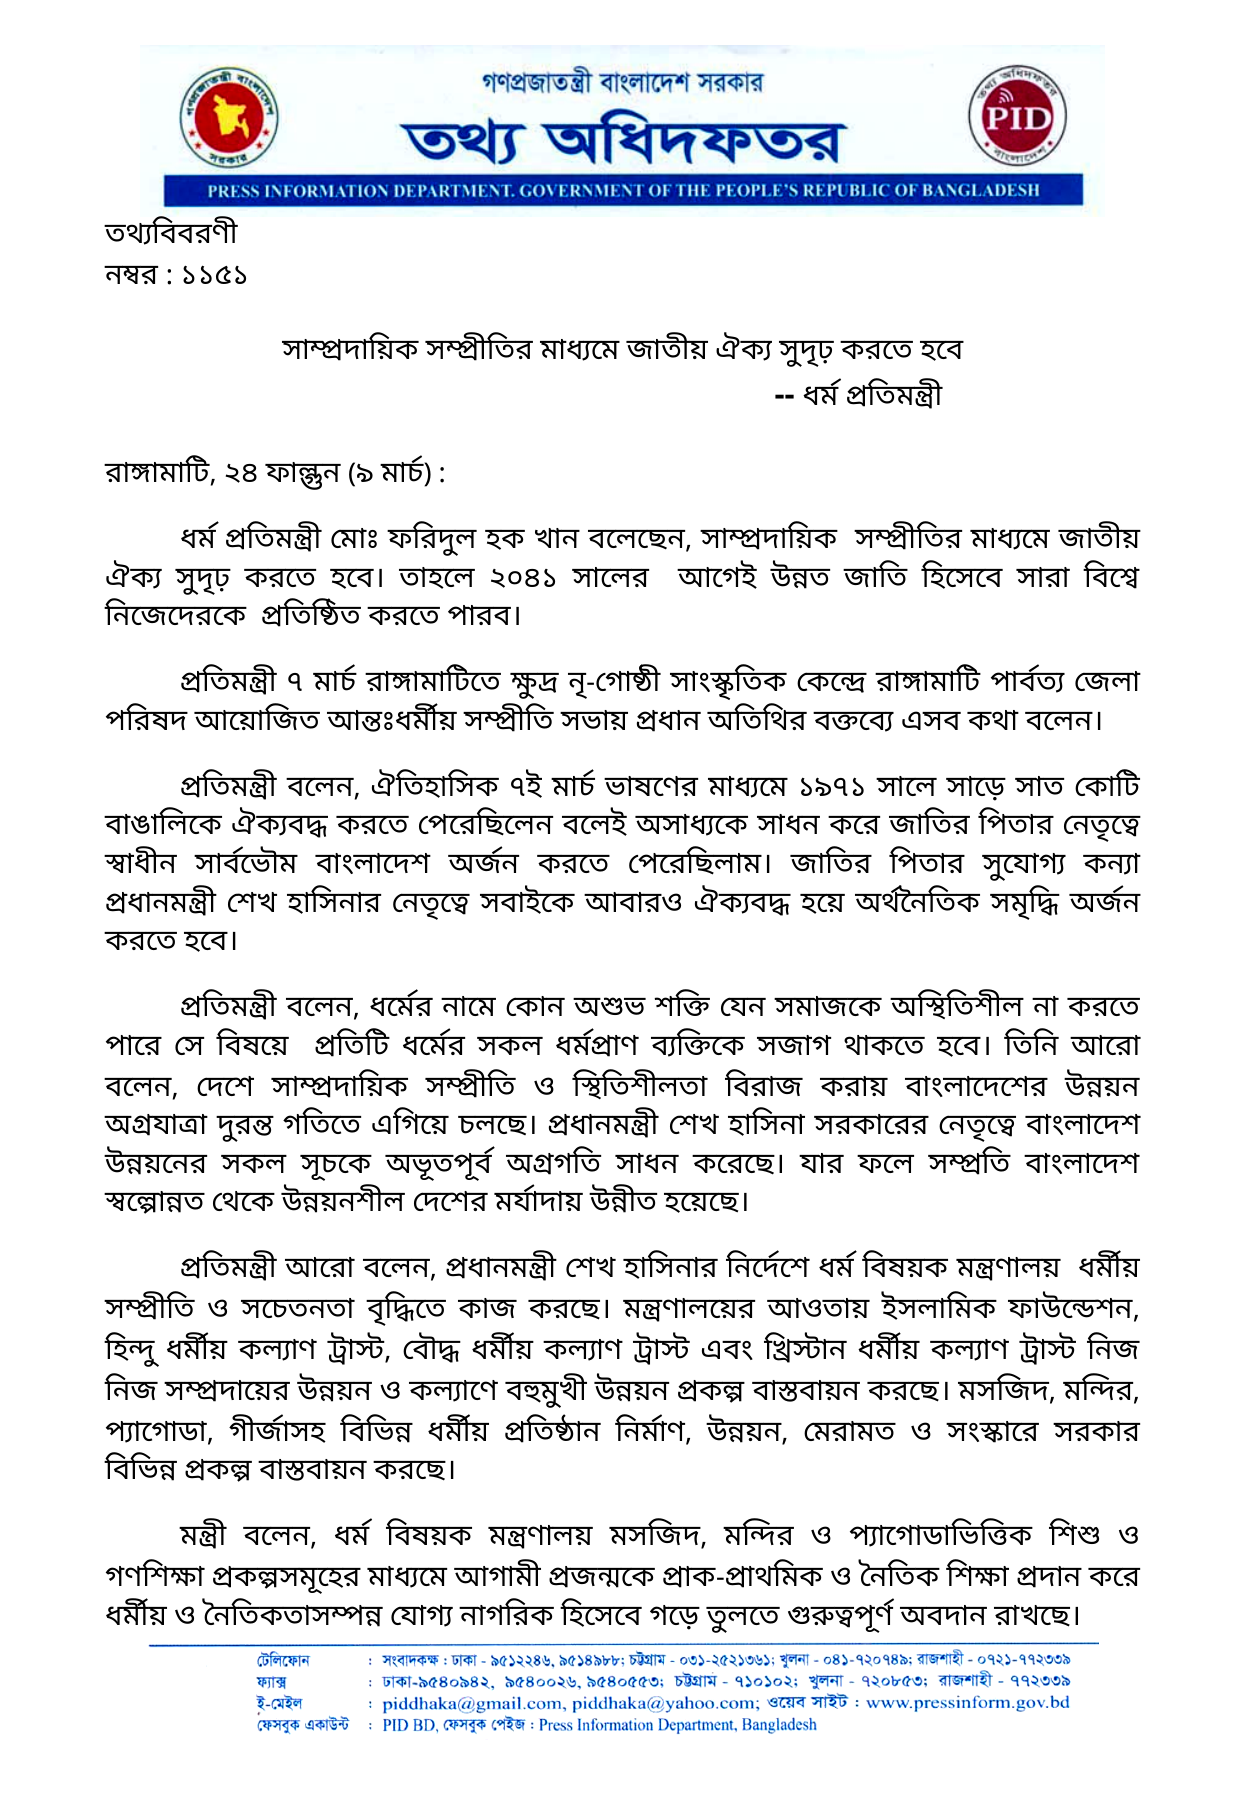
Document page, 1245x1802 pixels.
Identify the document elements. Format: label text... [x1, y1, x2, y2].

text সাম্প্রদায়িক সম্প্রীতির মাধ্যমে জাতীয় ঐক্য সুদৃঢ় করতে হবে [105, 333, 1140, 371]
text প্রতিমন্ত্রী বলেন, ধর্মের নামে কোন অশুভ শক্তি যেন সমাজকে অস্থিতিশীল না করতে পারে সে বিষয়ে প্রতিটি ধর্মের সকল ধর্মপ্রাণ ব্যক্তিকে সজাগ থাকতে হবে। তিনি আরো বলেন, দেশে সাম্প্রদায়িক সম্প্রীতি ও স্থিতিশীলতা বিরাজ করায় বাংলাদেশের উন্নয়ন অগ্রযাত্রা দুরন্ত গতিতে এগিয়ে চলছে। প্রধানমন্ত্রী শেখ হাসিনা সরকারের নেতৃত্বে বাংলাদেশ উন্নয়নের সকল সূচকে অভূতপূর্ব অগ্রগতি সাধন করেছে। যার ফলে সম্প্রতি বাংলাদেশ স্বল্পোন্নত থেকে উন্নয়নশীল দেশের মর্যাদায় উন্নীত হয়েছে। [105, 987, 1140, 1224]
text রাঙ্গামাটি, ২৪ ফাল্গুন (৯ মার্চ) : [105, 454, 1140, 494]
text প্রতিমন্ত্রী আরো বলেন, প্রধানমন্ত্রী শেখ হাসিনার নির্দেশে ধর্ম বিষয়ক মন্ত্রণালয় ধর্মীয় সম্প্রীতি ও সচেতনতা বৃদ্ধিতে কাজ করছে। মন্ত্রণালয়ের আওতায় ইসলামিক ফাউন্ডেশন, হিন্দু ধর্মীয় কল্যাণ ট্রাস্ট, বৌদ্ধ ধর্মীয় কল্যাণ ট্রাস্ট এবং খ্রিস্টান ধর্মীয় কল্যাণ ট্রাস্ট নিজ নিজ সম্প্রদায়ের উন্নয়ন ও কল্যাণে বহুমুখী উন্নয়ন প্রকল্প বাস্তবায়ন করছে। মসজিদ, মন্দির, প্যাগোডা, গীর্জাসহ বিভিন্ন ধর্মীয় প্রতিষ্ঠান নির্মাণ, উন্নয়ন, মেরামত ও সংস্কারে সরকার বিভিন্ন প্রকল্প বাস্তবায়ন করছে। [105, 1249, 1140, 1492]
text -- ধর্ম প্রতিমন্ত্রী [105, 371, 1140, 417]
text প্রতিমন্ত্রী ৭ মার্চ রাঙ্গামাটিতে ক্ষুদ্র নৃ-গোষ্ঠী সাংস্কৃতিক কেন্দ্রে রাঙ্গামাটি পার্বত্য জেলা পরিষদ আয়োজিত আন্তঃধর্মীয় সম্প্রীতি সভায় প্রধান অতিথির বক্তব্যে এসব কথা বলেন। [105, 663, 1140, 742]
text প্রতিমন্ত্রী বলেন, ঐতিহাসিক ৭ই মার্চ ভাষণের মাধ্যমে ১৯৭১ সালে সাড়ে সাত কোটি বাঙালিকে ঐক্যবদ্ধ করতে পেরেছিলেন বলেই অসাধ্যকে সাধন করে জাতির পিতার নেতৃত্বে স্বাধীন সার্বভৌম বাংলাদেশ অর্জন করতে পেরেছিলাম। জাতির পিতার সুযোগ্য কন্যা প্রধানমন্ত্রী শেখ হাসিনার নেতৃত্বে সবাইকে আবারও ঐক্যবদ্ধ হয়ে অর্থনৈতিক সমৃদ্ধি অর্জন করতে হবে। [105, 767, 1140, 962]
text ধর্ম প্রতিমন্ত্রী মোঃ ফরিদুল হক খান বলেছেন, সাম্প্রদায়িক সম্প্রীতির মাধ্যমে জাতীয় ঐক্য সুদৃঢ় করতে হবে। তাহলে ২০৪১ সালের আগেই উন্নত জাতি হিসেবে সারা বিশ্বে নিজেদেরকে প্রতিষ্ঠিত করতে পারব। [105, 519, 1140, 638]
text তথ্যবিবরণী নম্বর : ১১৫১ [105, 216, 1140, 296]
picture [146, 1640, 1099, 1742]
text মন্ত্রী বলেন, ধর্ম বিষয়ক মন্ত্রণালয় মসজিদ, মন্দির ও প্যাগোডাভিত্তিক শিশু ও গণশিক্ষা প্রকল্পসমূহের মাধ্যমে আগামী প্রজন্মকে প্রাক-প্রাথমিক ও নৈতিক শিক্ষা প্রদান করে ধর্মীয় ও নৈতিকতাসম্পন্ন যোগ্য নাগরিক হিসেবে গড়ে তুলতে গুরুত্বপূর্ণ অবদান রাখছে। [105, 1517, 1140, 1637]
